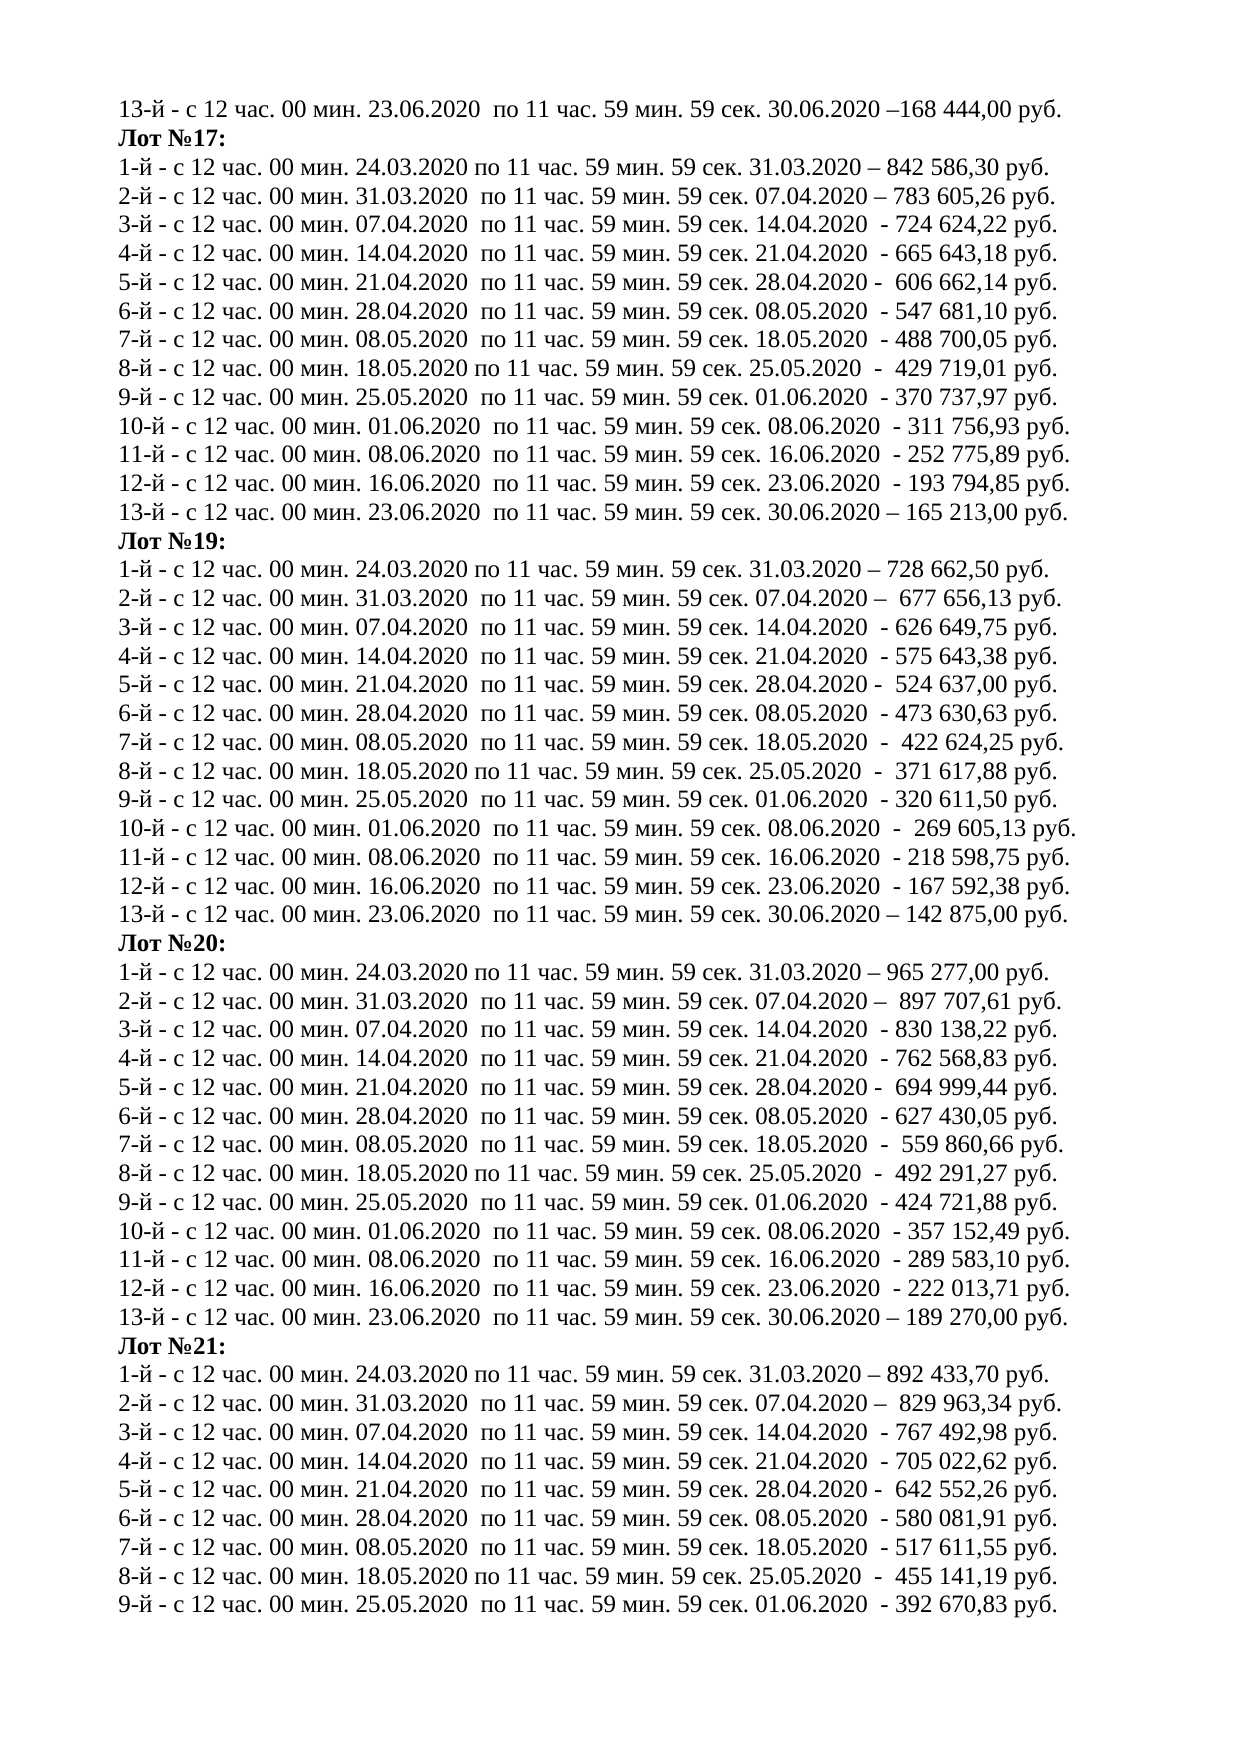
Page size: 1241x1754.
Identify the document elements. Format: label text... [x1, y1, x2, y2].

text 11-й - с 12 час. 00 мин. 08.06.2020 по 11 час. 59 мин. 59 сек. 16.06.2020 - 218 598,75 руб. [118, 842, 1152, 871]
text 8-й - с 12 час. 00 мин. 18.05.2020 по 11 час. 59 мин. 59 сек. 25.05.2020 - 429 719,01 руб. [118, 353, 1152, 382]
text 10-й - с 12 час. 00 мин. 01.06.2020 по 11 час. 59 мин. 59 сек. 08.06.2020 - 357 152,49 руб. [118, 1216, 1152, 1244]
text 1-й - с 12 час. 00 мин. 24.03.2020 по 11 час. 59 мин. 59 сек. 31.03.2020 – 728 662,50 руб. [118, 554, 1152, 583]
text 1-й - с 12 час. 00 мин. 24.03.2020 по 11 час. 59 мин. 59 сек. 31.03.2020 – 892 433,70 руб. [118, 1359, 1152, 1388]
text 9-й - с 12 час. 00 мин. 25.05.2020 по 11 час. 59 мин. 59 сек. 01.06.2020 - 424 721,88 руб. [118, 1187, 1152, 1216]
text 4-й - с 12 час. 00 мин. 14.04.2020 по 11 час. 59 мин. 59 сек. 21.04.2020 - 705 022,62 руб. [118, 1446, 1152, 1474]
text 10-й - с 12 час. 00 мин. 01.06.2020 по 11 час. 59 мин. 59 сек. 08.06.2020 - 269 605,13 руб. [118, 813, 1152, 842]
text 6-й - с 12 час. 00 мин. 28.04.2020 по 11 час. 59 мин. 59 сек. 08.05.2020 - 473 630,63 руб. [118, 698, 1152, 727]
text 7-й - с 12 час. 00 мин. 08.05.2020 по 11 час. 59 мин. 59 сек. 18.05.2020 - 559 860,66 руб. [118, 1129, 1152, 1158]
text 5-й - с 12 час. 00 мин. 21.04.2020 по 11 час. 59 мин. 59 сек. 28.04.2020 - 642 552,26 руб. [118, 1474, 1152, 1503]
text 8-й - с 12 час. 00 мин. 18.05.2020 по 11 час. 59 мин. 59 сек. 25.05.2020 - 371 617,88 руб. [118, 756, 1152, 784]
text 8-й - с 12 час. 00 мин. 18.05.2020 по 11 час. 59 мин. 59 сек. 25.05.2020 - 455 141,19 руб. [118, 1561, 1152, 1589]
text 6-й - с 12 час. 00 мин. 28.04.2020 по 11 час. 59 мин. 59 сек. 08.05.2020 - 627 430,05 руб. [118, 1101, 1152, 1129]
text 5-й - с 12 час. 00 мин. 21.04.2020 по 11 час. 59 мин. 59 сек. 28.04.2020 - 606 662,14 руб. [118, 267, 1152, 296]
text 9-й - с 12 час. 00 мин. 25.05.2020 по 11 час. 59 мин. 59 сек. 01.06.2020 - 370 737,97 руб. [118, 382, 1152, 411]
text 6-й - с 12 час. 00 мин. 28.04.2020 по 11 час. 59 мин. 59 сек. 08.05.2020 - 580 081,91 руб. [118, 1503, 1152, 1532]
text 2-й - с 12 час. 00 мин. 31.03.2020 по 11 час. 59 мин. 59 сек. 07.04.2020 – 677 656,13 руб. [118, 583, 1152, 612]
text 12-й - с 12 час. 00 мин. 16.06.2020 по 11 час. 59 мин. 59 сек. 23.06.2020 - 193 794,85 руб. [118, 468, 1152, 497]
text 4-й - с 12 час. 00 мин. 14.04.2020 по 11 час. 59 мин. 59 сек. 21.04.2020 - 575 643,38 руб. [118, 641, 1152, 669]
text 1-й - с 12 час. 00 мин. 24.03.2020 по 11 час. 59 мин. 59 сек. 31.03.2020 – 965 277,00 руб. [118, 957, 1152, 986]
text 13-й - с 12 час. 00 мин. 23.06.2020 по 11 час. 59 мин. 59 сек. 30.06.2020 – 142 875,00 руб. [118, 899, 1152, 928]
text 9-й - с 12 час. 00 мин. 25.05.2020 по 11 час. 59 мин. 59 сек. 01.06.2020 - 392 670,83 руб. [118, 1589, 1152, 1618]
text 3-й - с 12 час. 00 мин. 07.04.2020 по 11 час. 59 мин. 59 сек. 14.04.2020 - 724 624,22 руб. [118, 209, 1152, 238]
text 12-й - с 12 час. 00 мин. 16.06.2020 по 11 час. 59 мин. 59 сек. 23.06.2020 - 167 592,38 руб. [118, 871, 1152, 899]
text 8-й - с 12 час. 00 мин. 18.05.2020 по 11 час. 59 мин. 59 сек. 25.05.2020 - 492 291,27 руб. [118, 1158, 1152, 1187]
text 3-й - с 12 час. 00 мин. 07.04.2020 по 11 час. 59 мин. 59 сек. 14.04.2020 - 830 138,22 руб. [118, 1014, 1152, 1043]
text 3-й - с 12 час. 00 мин. 07.04.2020 по 11 час. 59 мин. 59 сек. 14.04.2020 - 767 492,98 руб. [118, 1417, 1152, 1446]
text 5-й - с 12 час. 00 мин. 21.04.2020 по 11 час. 59 мин. 59 сек. 28.04.2020 - 694 999,44 руб. [118, 1072, 1152, 1101]
text 5-й - с 12 час. 00 мин. 21.04.2020 по 11 час. 59 мин. 59 сек. 28.04.2020 - 524 637,00 руб. [118, 669, 1152, 698]
text 9-й - с 12 час. 00 мин. 25.05.2020 по 11 час. 59 мин. 59 сек. 01.06.2020 - 320 611,50 руб. [118, 784, 1152, 813]
text Лот №21: [118, 1331, 1152, 1359]
text 2-й - с 12 час. 00 мин. 31.03.2020 по 11 час. 59 мин. 59 сек. 07.04.2020 – 829 963,34 руб. [118, 1388, 1152, 1417]
text 7-й - с 12 час. 00 мин. 08.05.2020 по 11 час. 59 мин. 59 сек. 18.05.2020 - 422 624,25 руб. [118, 727, 1152, 756]
text Лот №20: [118, 928, 1152, 957]
text 13-й - с 12 час. 00 мин. 23.06.2020 по 11 час. 59 мин. 59 сек. 30.06.2020 –168 444,00 руб. [118, 94, 1152, 123]
text 7-й - с 12 час. 00 мин. 08.05.2020 по 11 час. 59 мин. 59 сек. 18.05.2020 - 517 611,55 руб. [118, 1532, 1152, 1561]
text 1-й - с 12 час. 00 мин. 24.03.2020 по 11 час. 59 мин. 59 сек. 31.03.2020 – 842 586,30 руб. [118, 152, 1152, 181]
text 2-й - с 12 час. 00 мин. 31.03.2020 по 11 час. 59 мин. 59 сек. 07.04.2020 – 783 605,26 руб. [118, 181, 1152, 209]
text Лот №19: [118, 526, 1152, 554]
text Лот №17: [118, 123, 1152, 152]
text 2-й - с 12 час. 00 мин. 31.03.2020 по 11 час. 59 мин. 59 сек. 07.04.2020 – 897 707,61 руб. [118, 986, 1152, 1014]
text 11-й - с 12 час. 00 мин. 08.06.2020 по 11 час. 59 мин. 59 сек. 16.06.2020 - 252 775,89 руб. [118, 439, 1152, 468]
text 7-й - с 12 час. 00 мин. 08.05.2020 по 11 час. 59 мин. 59 сек. 18.05.2020 - 488 700,05 руб. [118, 324, 1152, 353]
text 13-й - с 12 час. 00 мин. 23.06.2020 по 11 час. 59 мин. 59 сек. 30.06.2020 – 189 270,00 руб. [118, 1302, 1152, 1331]
text 13-й - с 12 час. 00 мин. 23.06.2020 по 11 час. 59 мин. 59 сек. 30.06.2020 – 165 213,00 руб. [118, 497, 1152, 526]
text 6-й - с 12 час. 00 мин. 28.04.2020 по 11 час. 59 мин. 59 сек. 08.05.2020 - 547 681,10 руб. [118, 296, 1152, 324]
text 4-й - с 12 час. 00 мин. 14.04.2020 по 11 час. 59 мин. 59 сек. 21.04.2020 - 665 643,18 руб. [118, 238, 1152, 267]
text 10-й - с 12 час. 00 мин. 01.06.2020 по 11 час. 59 мин. 59 сек. 08.06.2020 - 311 756,93 руб. [118, 411, 1152, 439]
text 3-й - с 12 час. 00 мин. 07.04.2020 по 11 час. 59 мин. 59 сек. 14.04.2020 - 626 649,75 руб. [118, 612, 1152, 641]
text 11-й - с 12 час. 00 мин. 08.06.2020 по 11 час. 59 мин. 59 сек. 16.06.2020 - 289 583,10 руб. [118, 1244, 1152, 1273]
text 4-й - с 12 час. 00 мин. 14.04.2020 по 11 час. 59 мин. 59 сек. 21.04.2020 - 762 568,83 руб. [118, 1043, 1152, 1072]
text 12-й - с 12 час. 00 мин. 16.06.2020 по 11 час. 59 мин. 59 сек. 23.06.2020 - 222 013,71 руб. [118, 1273, 1152, 1302]
